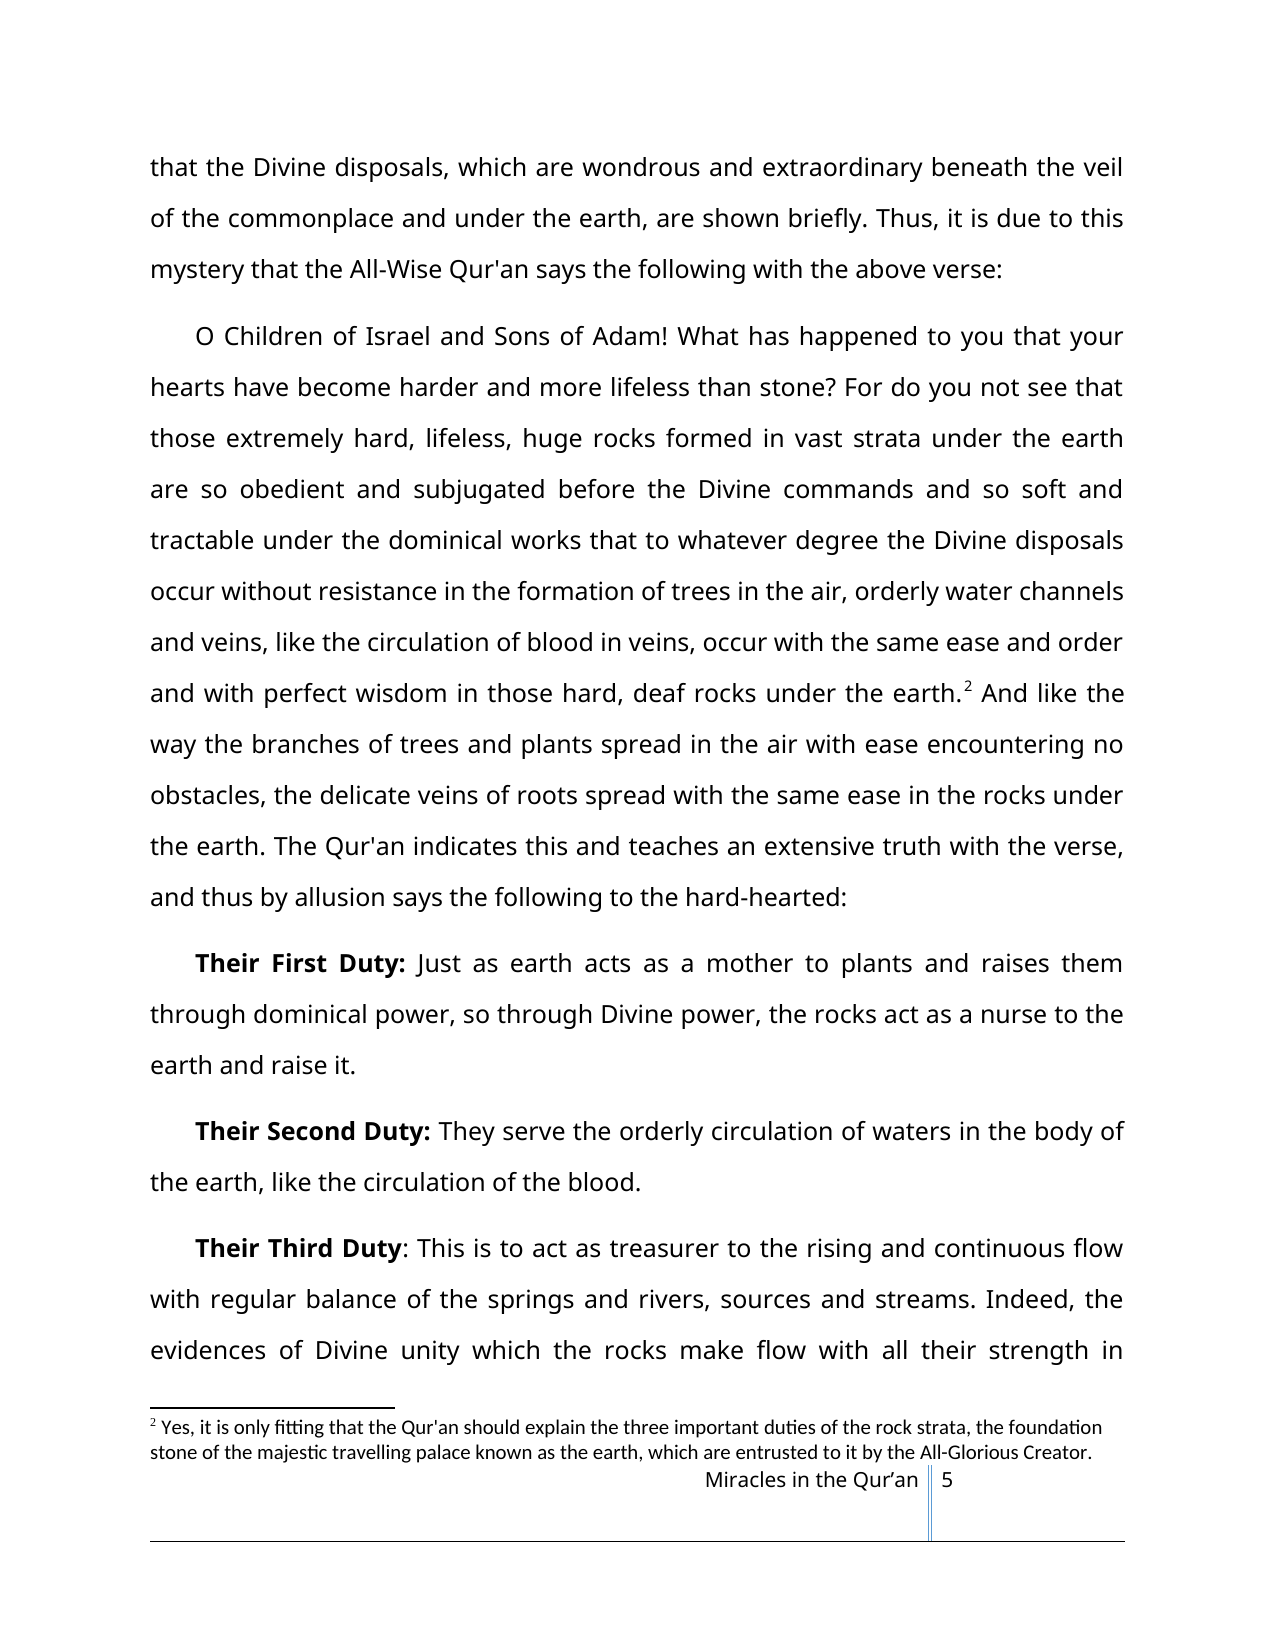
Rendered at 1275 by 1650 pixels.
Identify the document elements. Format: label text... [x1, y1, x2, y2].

text Their Second Duty: They serve the orderly circulation of waters in the body of the earth, like the circulation of the blood. [150, 1114, 1125, 1199]
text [150, 150, 1125, 286]
text Their First Duty: Just as earth acts as a mother to plants and raises them through dominical power, so through Divine power, the rocks act as a nurse to the earth and raise it. [150, 946, 1125, 1082]
text O Children of Israel and Sons of Adam! What has happened to you that your hearts have become harder and more lifeless than stone? For do you not see that those extremely hard, lifeless, huge rocks formed in vast strata under the earth are so obedient and subjugated before the Divine commands and so soft and tractable under the dominical works that to whatever degree the Divine disposals occur without resistance in the formation of trees in the air, orderly water channels and veins, like the circulation of blood in veins, occur with the same ease and order and with perfect wisdom in those hard, deaf rocks under the earth. And like the way the branches of trees and plants spread in the air with ease encountering no obstacles, the delicate veins of roots spread with the same ease in the rocks under the earth. The Qur'an indicates this and teaches an extensive truth with the verse, and thus by allusion says the following to the hard-hearted: [150, 318, 1125, 914]
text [150, 1231, 1125, 1367]
